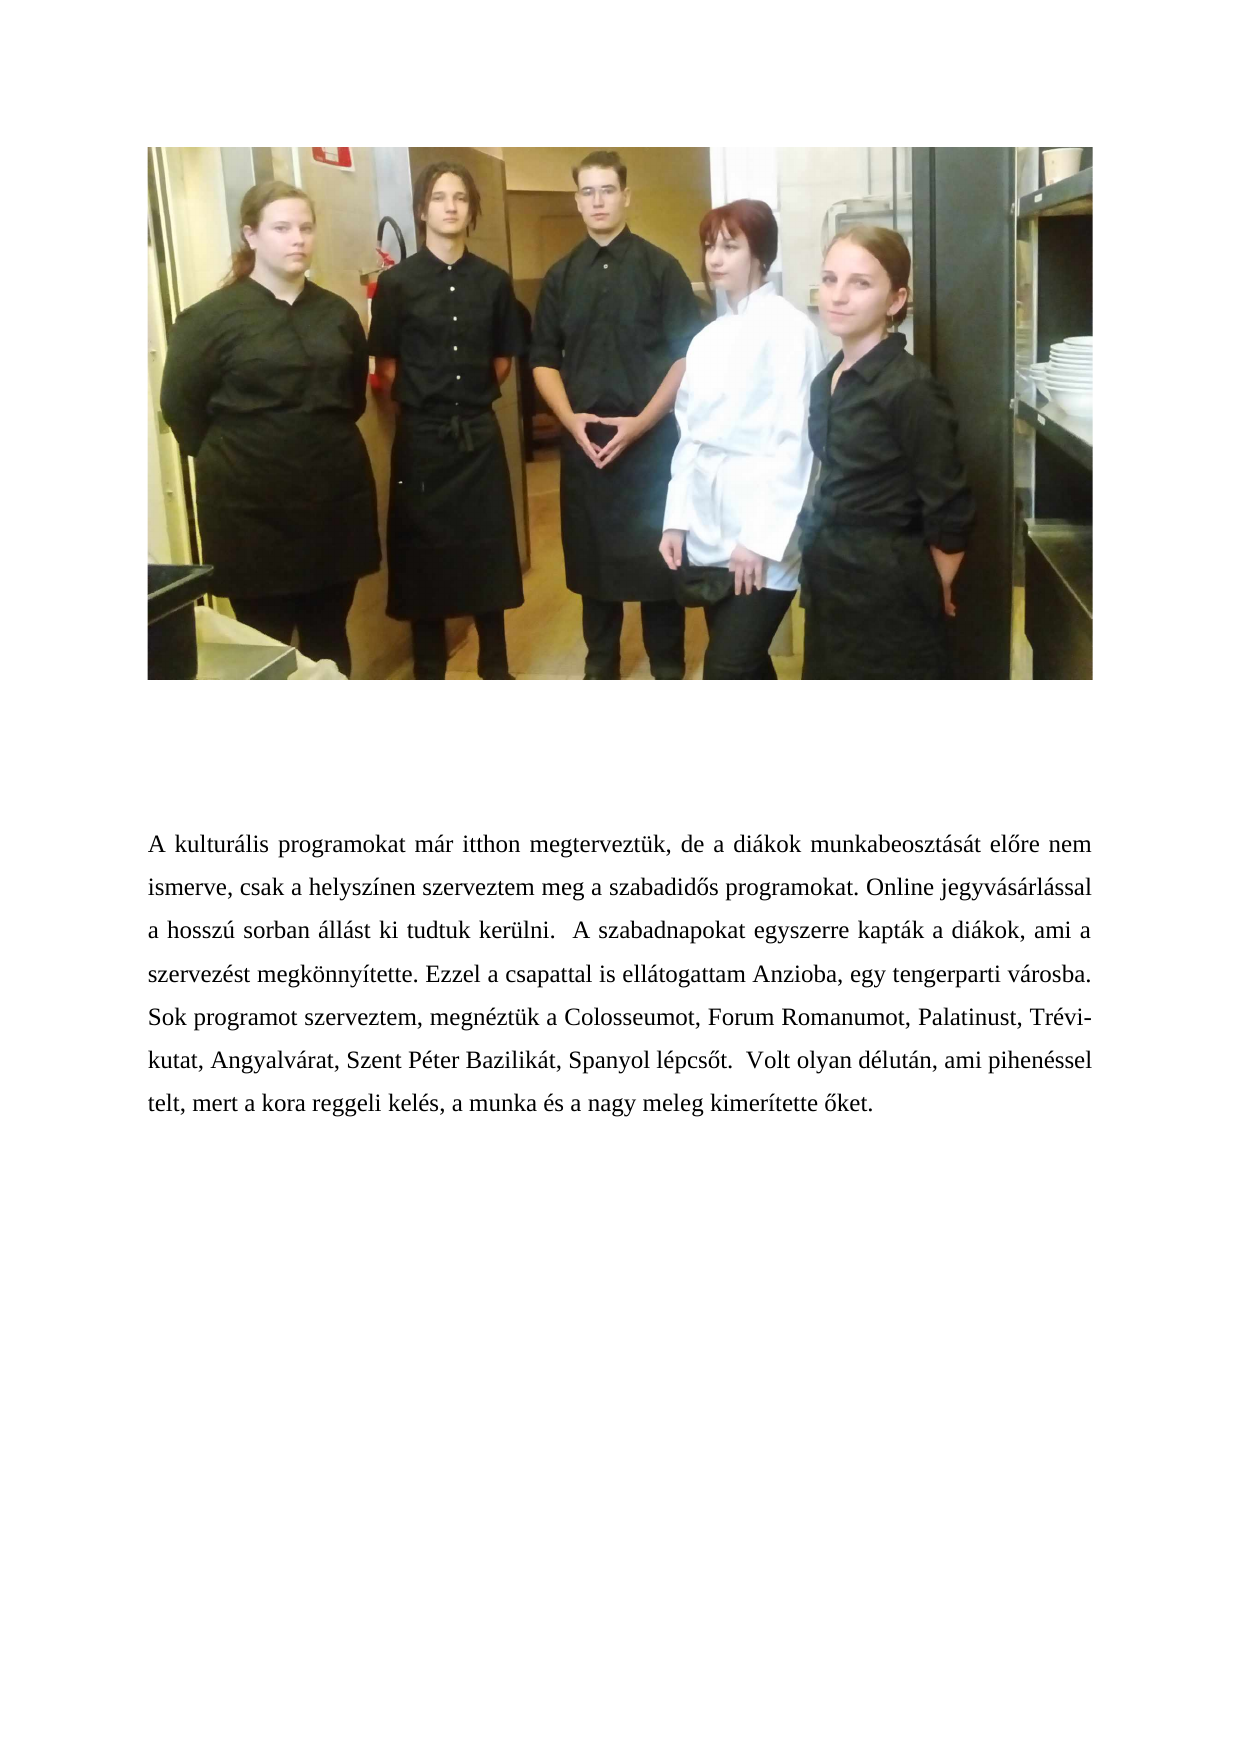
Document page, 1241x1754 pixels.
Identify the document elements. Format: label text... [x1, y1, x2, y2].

text A kulturális programokat már itthon megterveztük, de a diákok munkabeosztását előre nem ismerve, csak a helyszínen szerveztem meg a szabadidős programokat. Online jegyvásárlással a hosszú sorban állást ki tudtuk kerülni. A szabadnapokat egyszerre kapták a diákok, ami a szervezést megkönnyítette. Ezzel a csapattal is ellátogattam Anzioba, egy tengerparti városba. Sok programot szerveztem, megnéztük a Colosseumot, Forum Romanumot, Palatinust, Trévi-kutat, Angyalvárat, Szent Péter Bazilikát, Spanyol lépcsőt. Volt olyan délután, ami pihenéssel telt, mert a kora reggeli kelés, a munka és a nagy meleg kimerítette őket. [148, 829, 1093, 1117]
picture [147, 147, 1093, 680]
